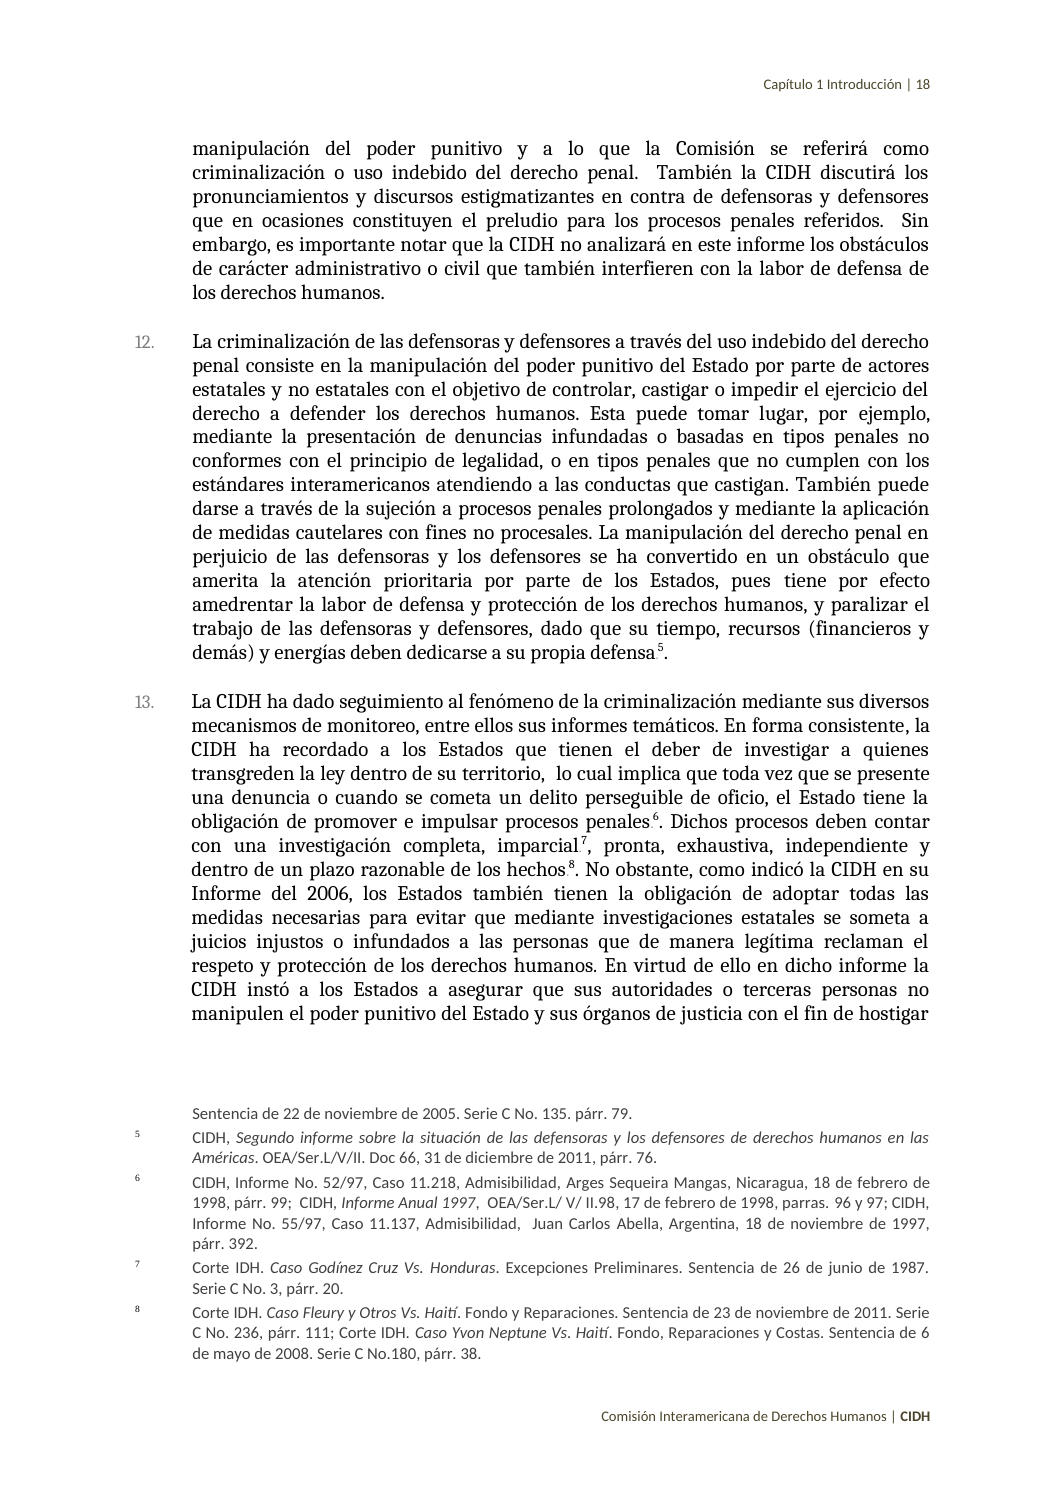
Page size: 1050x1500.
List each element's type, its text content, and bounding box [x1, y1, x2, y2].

text La criminalización de las defensoras y defensores a través del uso indebido del derecho penal consiste en la manipulación del poder punitivo del Estado por parte de actores estatales y no estatales con el objetivo de controlar, castigar o impedir el ejercicio del derecho a defender los derechos humanos. Esta puede tomar lugar, por ejemplo, mediante la presentación de denuncias infundadas o basadas en tipos penales no conformes con el principio de legalidad, o en tipos penales que no cumplen con los estándares interamericanos atendiendo a las conductas que castigan. También puede darse a través de la sujeción a procesos penales prolongados y mediante la aplicación de medidas cautelares con fines no procesales. La manipulación del derecho penal en perjuicio de las defensoras y los defensores se ha convertido en un obstáculo que amerita la atención prioritaria por parte de los Estados, pues tiene por efecto amedrentar la labor de defensa y protección de los derechos humanos, y paralizar el trabajo de las defensoras y defensores, dado que su tiempo, recursos (financieros y demás) y energías deben dedicarse a su propia defensa4F. [135, 329, 930, 665]
text En años recientes, a través de sus labores continuas de monitoreo, la CIDH ha observado una creciente sofisticación de las acciones dirigidas a impedir, obstaculizar, o desmotivar la labor de defensa y promoción de los derechos humanos. Uno de los problemas más reportados ante la CIDH es la formulación y aplicación indebida de la legislación en perjuicio de las defensoras y defensores con el fin de obstaculizar sus actividades. En dicho marco, tomando en cuenta que el derecho penal es el medio más restrictivo y severo a disposición del Estado para establecer responsabilidades respecto de una conducta ilícita3F, el presente informe se concentrará en las distintas formas de manipulación del poder punitivo y a lo que la Comisión se referirá como criminalización o uso indebido del derecho penal. También la CIDH discutirá los pronunciamientos y discursos estigmatizantes en contra de defensoras y defensores que en ocasiones constituyen el preludio para los procesos penales referidos. Sin embargo, es importante notar que la CIDH no analizará en este informe los obstáculos de carácter administrativo o civil que también interfieren con la labor de defensa de los derechos humanos. [135, 137, 930, 304]
text La CIDH ha dado seguimiento al fenómeno de la criminalización mediante sus diversos mecanismos de monitoreo, entre ellos sus informes temáticos. En forma consistente, la CIDH ha recordado a los Estados que tienen el deber de investigar a quienes transgreden la ley dentro de su territorio, lo cual implica que toda vez que se presente una denuncia o cuando se cometa un delito perseguible de oficio, el Estado tiene la obligación de promover e impulsar procesos penales5F. Dichos procesos deben contar con una investigación completa, imparcial6F, pronta, exhaustiva, independiente y dentro de un plazo razonable de los hechos7F. No obstante, como indicó la CIDH en su Informe del 2006, los Estados también tienen la obligación de adoptar todas las medidas necesarias para evitar que mediante investigaciones estatales se someta a juicios injustos o infundados a las personas que de manera legítima reclaman el respeto y protección de los derechos humanos. En virtud de ello en dicho informe la CIDH instó a los Estados a asegurar que sus autoridades o terceras personas no manipulen el poder punitivo del Estado y sus órganos de justicia con el fin de hostigar a quienes se encuentran dedicados a actividades legítimas como es el caso de las defensoras y defensores de derechos humanos8F. [135, 690, 930, 1025]
